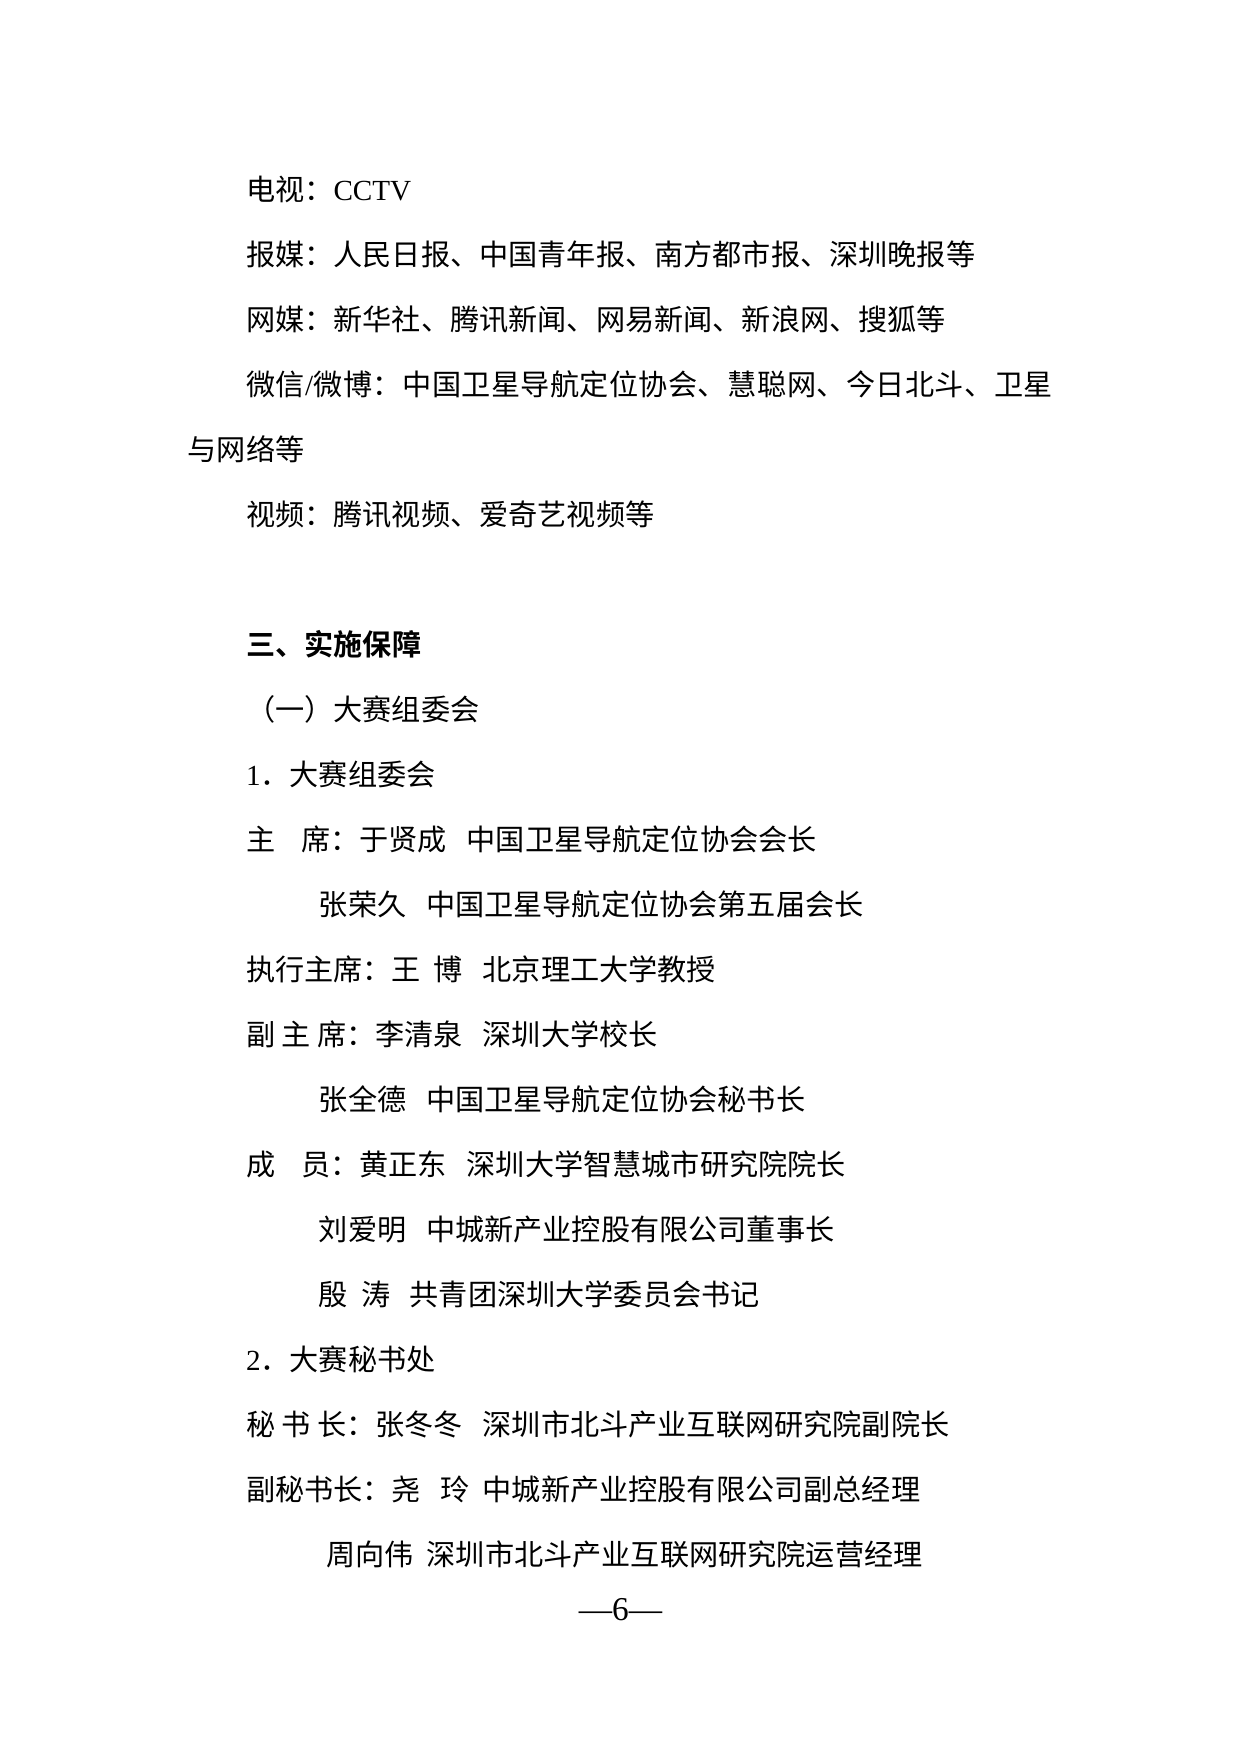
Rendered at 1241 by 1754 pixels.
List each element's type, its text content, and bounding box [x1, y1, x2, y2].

text （一）大赛组委会 [187, 675, 1053, 740]
text 副秘书长：尧 玲 中城新产业控股有限公司副总经理 [187, 1455, 1053, 1520]
text 视频：腾讯视频、爱奇艺视频等 [187, 480, 1053, 545]
text 副 主 席：李清泉 深圳大学校长 [187, 1000, 1053, 1065]
text 张全德 中国卫星导航定位协会秘书长 [187, 1065, 1053, 1130]
text 秘 书 长：张冬冬 深圳市北斗产业互联网研究院副院长 [187, 1390, 1053, 1455]
text 三、实施保障 [187, 610, 1053, 675]
text 执行主席：王 博 北京理工大学教授 [187, 935, 1053, 1000]
text 周向伟 深圳市北斗产业互联网研究院运营经理 [187, 1520, 1053, 1585]
text 报媒：人民日报、中国青年报、南方都市报、深圳晚报等 [187, 220, 1053, 285]
text 2．大赛秘书处 [187, 1325, 1053, 1390]
text 1．大赛组委会 [187, 740, 1053, 805]
text 成 员：黄正东 深圳大学智慧城市研究院院长 [187, 1130, 1053, 1195]
text 刘爱明 中城新产业控股有限公司董事长 [187, 1195, 1053, 1260]
text 主 席：于贤成 中国卫星导航定位协会会长 [187, 805, 1053, 870]
text 电视：CCTV [187, 155, 1053, 220]
text 微信/微博：中国卫星导航定位协会、慧聪网、今日北斗、卫星与网络等 [187, 350, 1053, 480]
text 张荣久 中国卫星导航定位协会第五届会长 [187, 870, 1053, 935]
text 殷 涛 共青团深圳大学委员会书记 [187, 1260, 1053, 1325]
text 网媒：新华社、腾讯新闻、网易新闻、新浪网、搜狐等 [187, 285, 1053, 350]
